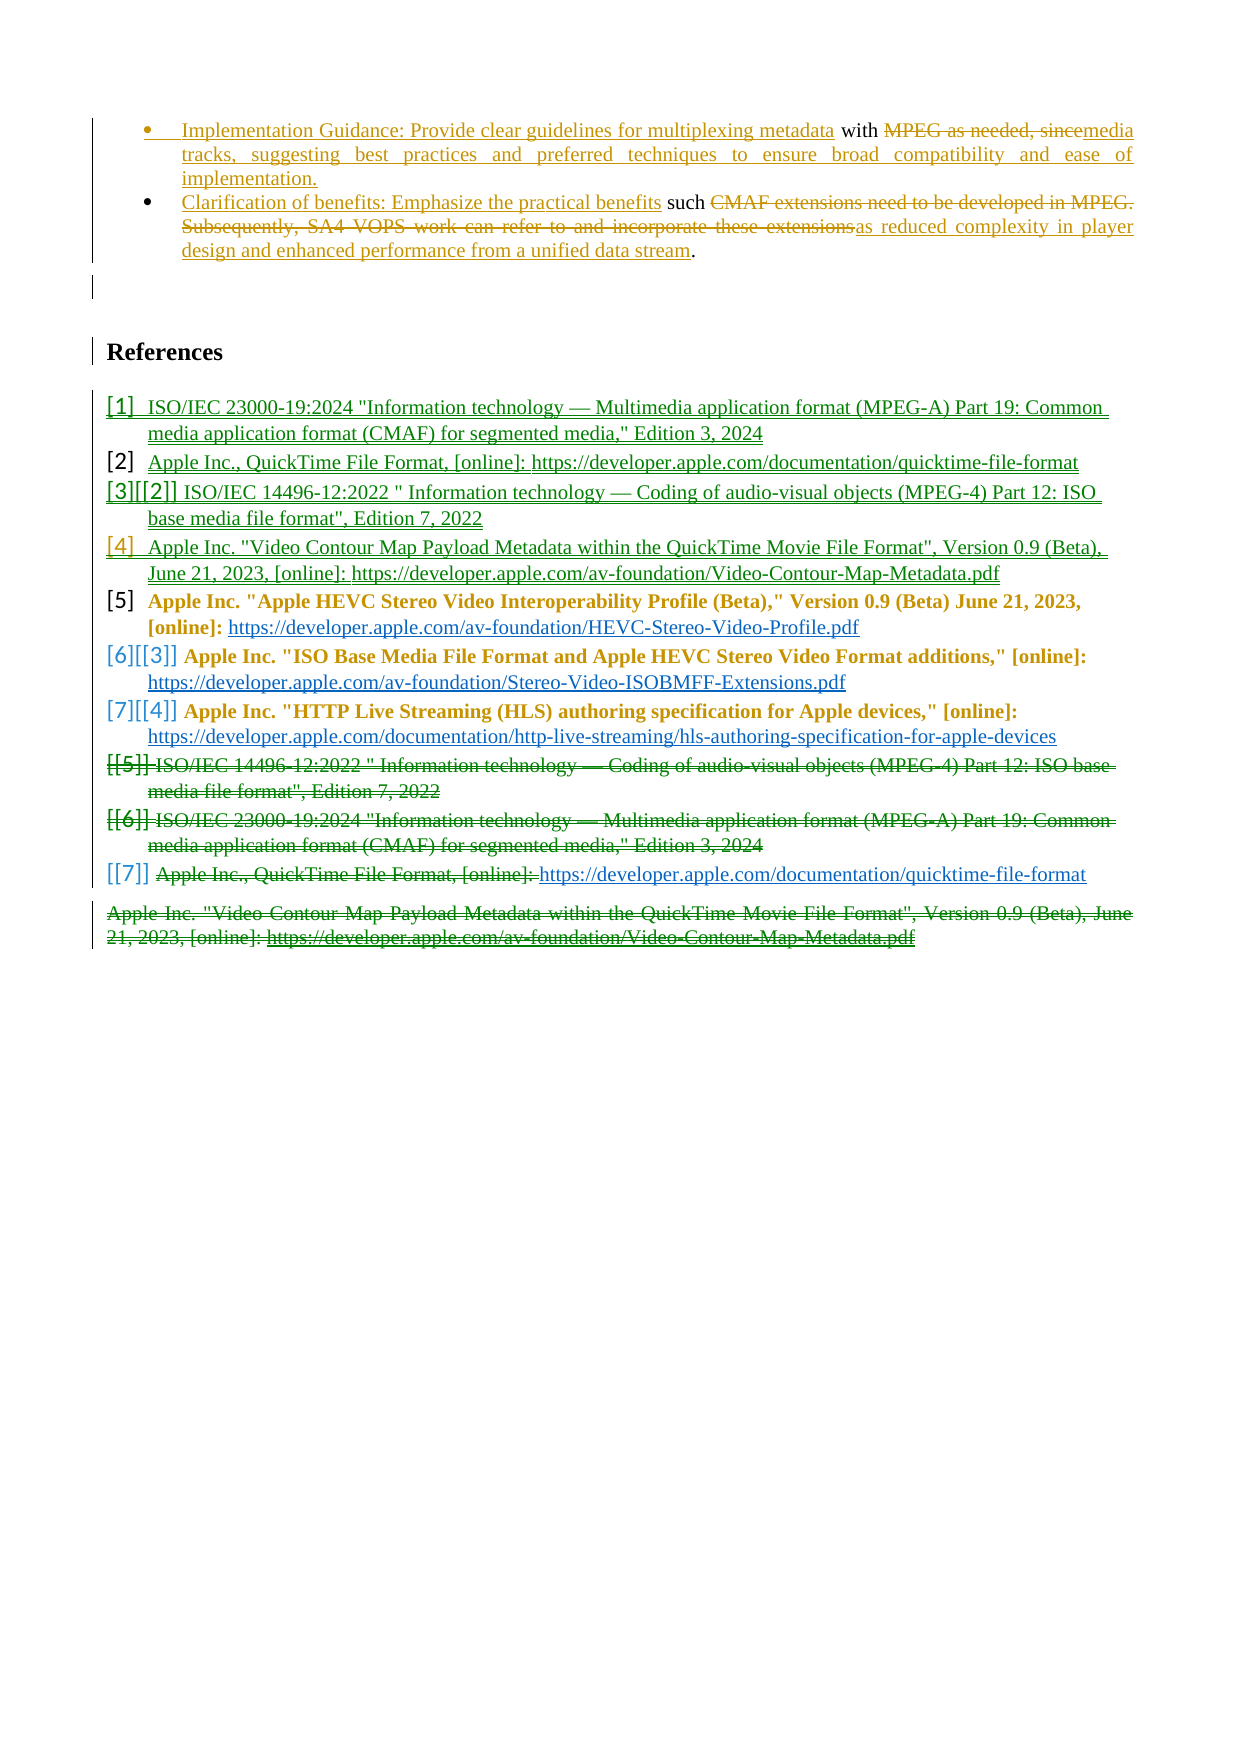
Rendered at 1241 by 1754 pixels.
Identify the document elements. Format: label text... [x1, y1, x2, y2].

list Apple Inc. "Apple HEVC Stereo Video Interoperability Profile (Beta)," Version 0.9 (Beta) June 21, 2023, [online]: https://developer.apple.com/av-foundation/HEVC-Stereo-Video-Profile.pdf [106, 584, 1134, 639]
subtitle References [106, 337, 1104, 365]
list with [144, 118, 1134, 190]
list such . [144, 190, 1134, 262]
list Apple Inc. "HTTP Live Streaming (HLS) authoring specification for Apple devices," [online]: https://developer.apple.com/documentation/http-live-streaming/hls-authoring-specification-for-apple-devices [106, 694, 1134, 748]
list Apple Inc. "ISO Base Media File Format and Apple HEVC Stereo Video Format additions," [online]: https://developer.apple.com/av-foundation/Stereo-Video-ISOBMFF-Extensions.pdf [106, 639, 1134, 694]
